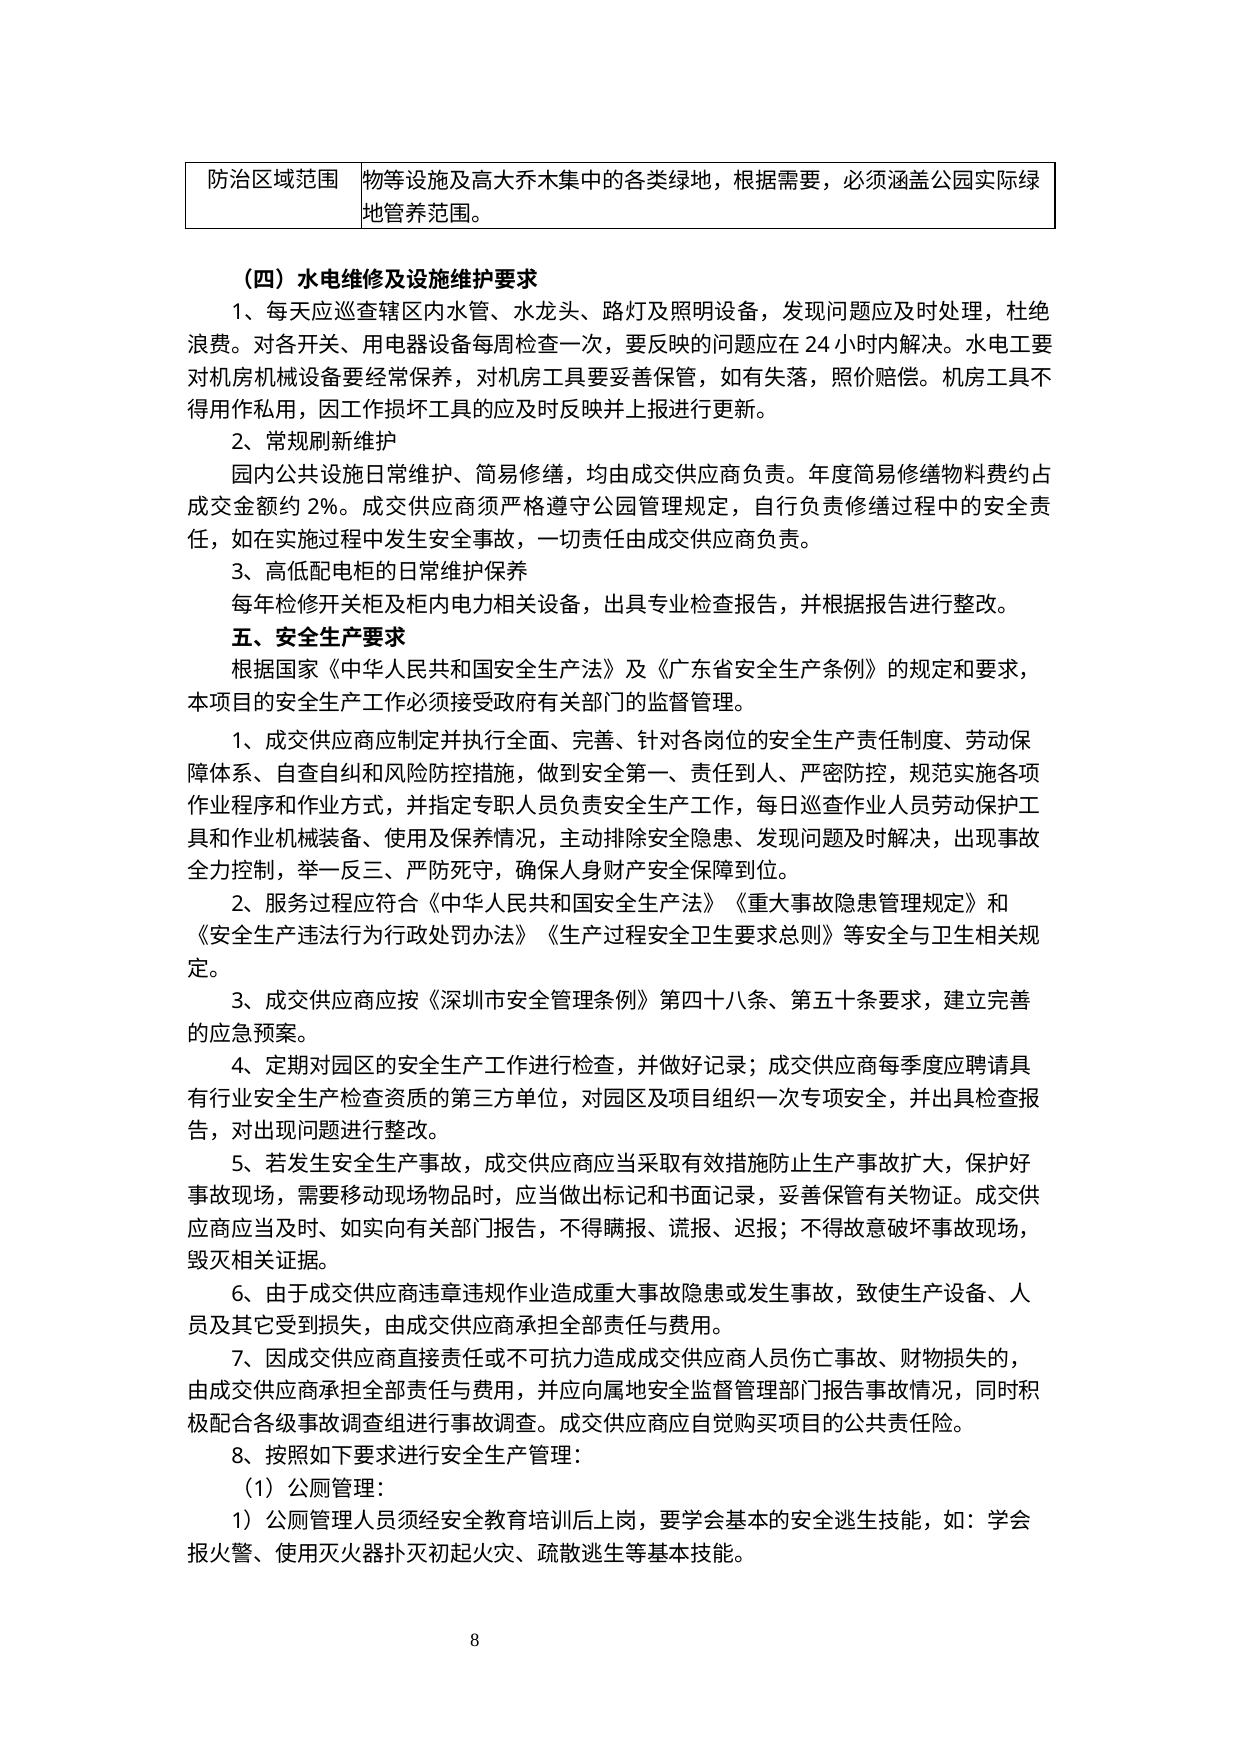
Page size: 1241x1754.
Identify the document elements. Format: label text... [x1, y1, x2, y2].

text 8、按照如下要求进行安全生产管理： [187, 1438, 1053, 1470]
text 3、成交供应商应按《深圳市安全管理条例》第四十八条、第五十条要求，建立完善的应急预案。 [187, 983, 1053, 1048]
text 4、定期对园区的安全生产工作进行检查，并做好记录；成交供应商每季度应聘请具有行业安全生产检查资质的第三方单位，对园区及项目组织一次专项安全，并出具检查报告，对出现问题进行整改。 [187, 1048, 1053, 1145]
text 2、常规刷新维护 [187, 424, 1053, 457]
text 7、因成交供应商直接责任或不可抗力造成成交供应商人员伤亡事故、财物损失的，由成交供应商承担全部责任与费用，并应向属地安全监督管理部门报告事故情况，同时积极配合各级事故调查组进行事故调查。成交供应商应自觉购买项目的公共责任险。 [187, 1340, 1053, 1438]
text 5、若发生安全生产事故，成交供应商应当采取有效措施防止生产事故扩大，保护好事故现场，需要移动现场物品时，应当做出标记和书面记录，妥善保管有关物证。成交供应商应当及时、如实向有关部门报告，不得瞒报、谎报、迟报；不得故意破坏事故现场，毁灭相关证据。 [187, 1145, 1053, 1275]
text 五、安全生产要求 [187, 619, 1053, 652]
text 1、成交供应商应制定并执行全面、完善、针对各岗位的安全生产责任制度、劳动保障体系、自查自纠和风险防控措施，做到安全第一、责任到人、严密防控，规范实施各项作业程序和作业方式，并指定专职人员负责安全生产工作，每日巡查作业人员劳动保护工具和作业机械装备、使用及保养情况，主动排除安全隐患、发现问题及时解决，出现事故全力控制，举一反三、严防死守，确保人身财产安全保障到位。 [187, 723, 1053, 885]
text （四）水电维修及设施维护要求 [187, 262, 1053, 294]
text 1）公厕管理人员须经安全教育培训后上岗，要学会基本的安全逃生技能，如：学会报火警、使用灭火器扑灭初起火灾、疏散逃生等基本技能。 [187, 1503, 1053, 1568]
text 6、由于成交供应商违章违规作业造成重大事故隐患或发生事故，致使生产设备、人员及其它受到损失，由成交供应商承担全部责任与费用。 [187, 1275, 1053, 1340]
text 2、服务过程应符合《中华人民共和国安全生产法》《重大事故隐患管理规定》和《安全生产违法行为行政处罚办法》《生产过程安全卫生要求总则》等安全与卫生相关规定。 [187, 885, 1053, 983]
table_cell 防治区域范围 [186, 163, 361, 228]
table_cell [362, 163, 1054, 228]
text 园内公共设施日常维护、简易修缮，均由成交供应商负责。年度简易修缮物料费约占成交金额约2%。成交供应商须严格遵守公园管理规定，自行负责修缮过程中的安全责任，如在实施过程中发生安全事故，一切责任由成交供应商负责。 [187, 457, 1053, 554]
subtitle 根据国家《中华人民共和国安全生产法》及《广东省安全生产条例》的规定和要求，本项目的安全生产工作必须接受政府有关部门的监督管理。 [187, 652, 1053, 717]
text 每年检修开关柜及柜内电力相关设备，出具专业检查报告，并根据报告进行整改。 [187, 587, 1053, 619]
text （1）公厕管理： [187, 1470, 1053, 1503]
text 3、高低配电柜的日常维护保养 [187, 554, 1053, 587]
text 1、每天应巡查辖区内水管、水龙头、路灯及照明设备，发现问题应及时处理，杜绝浪费。对各开关、用电器设备每周检查一次，要反映的问题应在24小时内解决。水电工要对机房机械设备要经常保养，对机房工具要妥善保管，如有失落，照价赔偿。机房工具不得用作私用，因工作损坏工具的应及时反映并上报进行更新。 [187, 294, 1053, 424]
